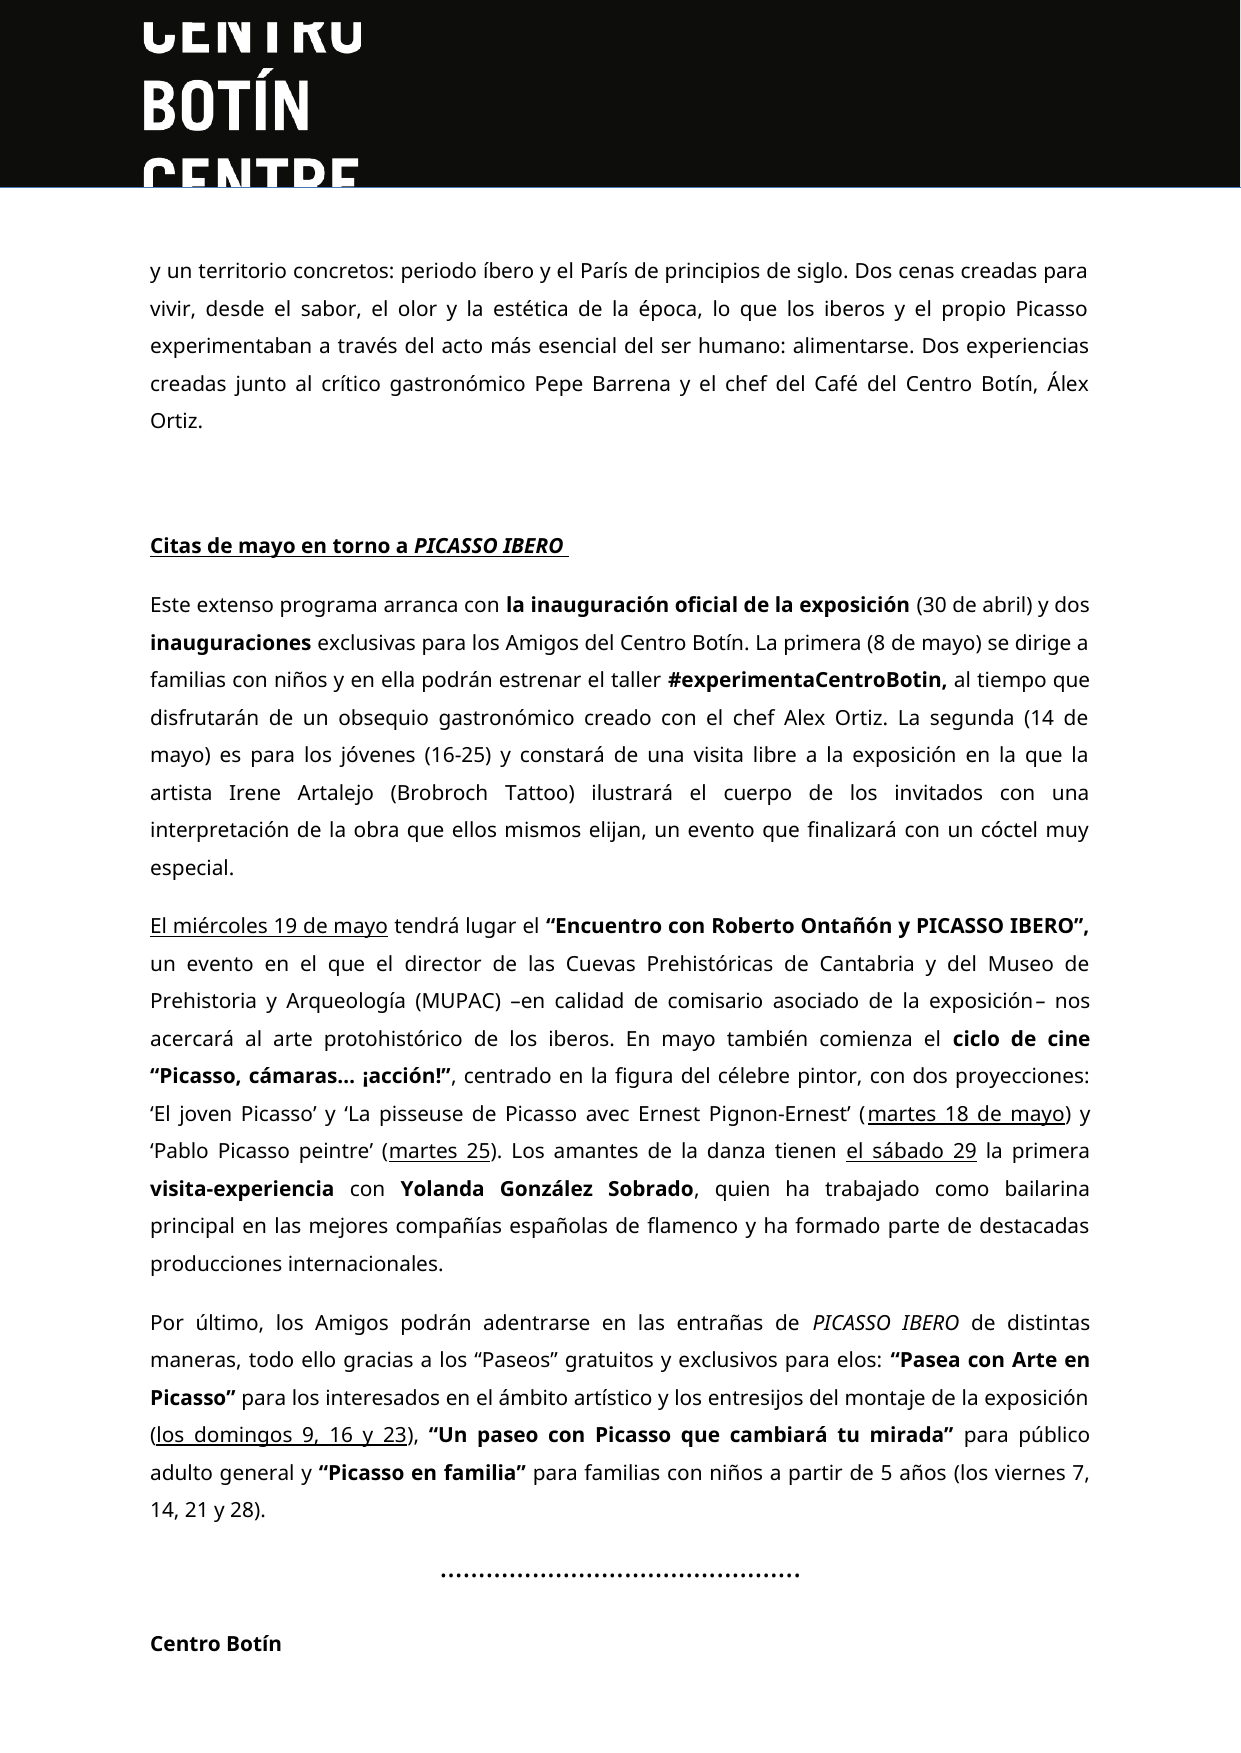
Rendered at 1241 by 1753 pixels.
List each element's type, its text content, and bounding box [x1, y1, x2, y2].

text Citas de mayo en torno a PICASSO IBERO [150, 527, 1090, 564]
text El miércoles 19 de mayo tendrá lugar el “Encuentro con Roberto Ontañón y PICASSO IBERO”, un evento en el que el director de las Cuevas Prehistóricas de Cantabria y del Museo de Prehistoria y Arqueología (MUPAC) –en calidad de comisario asociado de la exposición– nos acercará al arte protohistórico de los iberos. En mayo también comienza el ciclo de cine “Picasso, cámaras… ¡acción!”, centrado en la figura del célebre pintor, con dos proyecciones: ‘El joven Picasso’ y ‘La pisseuse de Picasso avec Ernest Pignon-Ernest’ (martes 18 de mayo) y ‘Pablo Picasso peintre’ (martes 25). Los amantes de la danza tienen el sábado 29 la primera visita-experiencia con Yolanda González Sobrado, quien ha trabajado como bailarina principal en las mejores compañías españolas de flamenco y ha formado parte de destacadas producciones internacionales. [150, 907, 1090, 1282]
text Por último, los Amigos podrán adentrarse en las entrañas de PICASSO IBERO de distintas maneras, todo ello gracias a los “Paseos” gratuitos y exclusivos para elos: “Pasea con Arte en Picasso” para los interesados en el ámbito artístico y los entresijos del montaje de la exposición (los domingos 9, 16 y 23), “Un paseo con Picasso que cambiará tu mirada” para público adulto general y “Picasso en familia” para familias con niños a partir de 5 años (los viernes 7, 14, 21 y 28). [150, 1303, 1090, 1528]
text Centro Botín [150, 1624, 1090, 1662]
text Este extenso programa arranca con la inauguración oficial de la exposición (30 de abril) y dos inauguraciones exclusivas para los Amigos del Centro Botín. La primera (8 de mayo) se dirige a familias con niños y en ella podrán estrenar el taller #experimentaCentroBotin, al tiempo que disfrutarán de un obsequio gastronómico creado con el chef Alex Ortiz. La segunda (14 de mayo) es para los jóvenes (16-25) y constará de una visita libre a la exposición en la que la artista Irene Artalejo (Brobroch Tattoo) ilustrará el cuerpo de los invitados con una interpretación de la obra que ellos mismos elijan, un evento que finalizará con un cóctel muy especial. [150, 586, 1090, 886]
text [150, 252, 1090, 439]
text ……………………………………….. [150, 1528, 1090, 1603]
